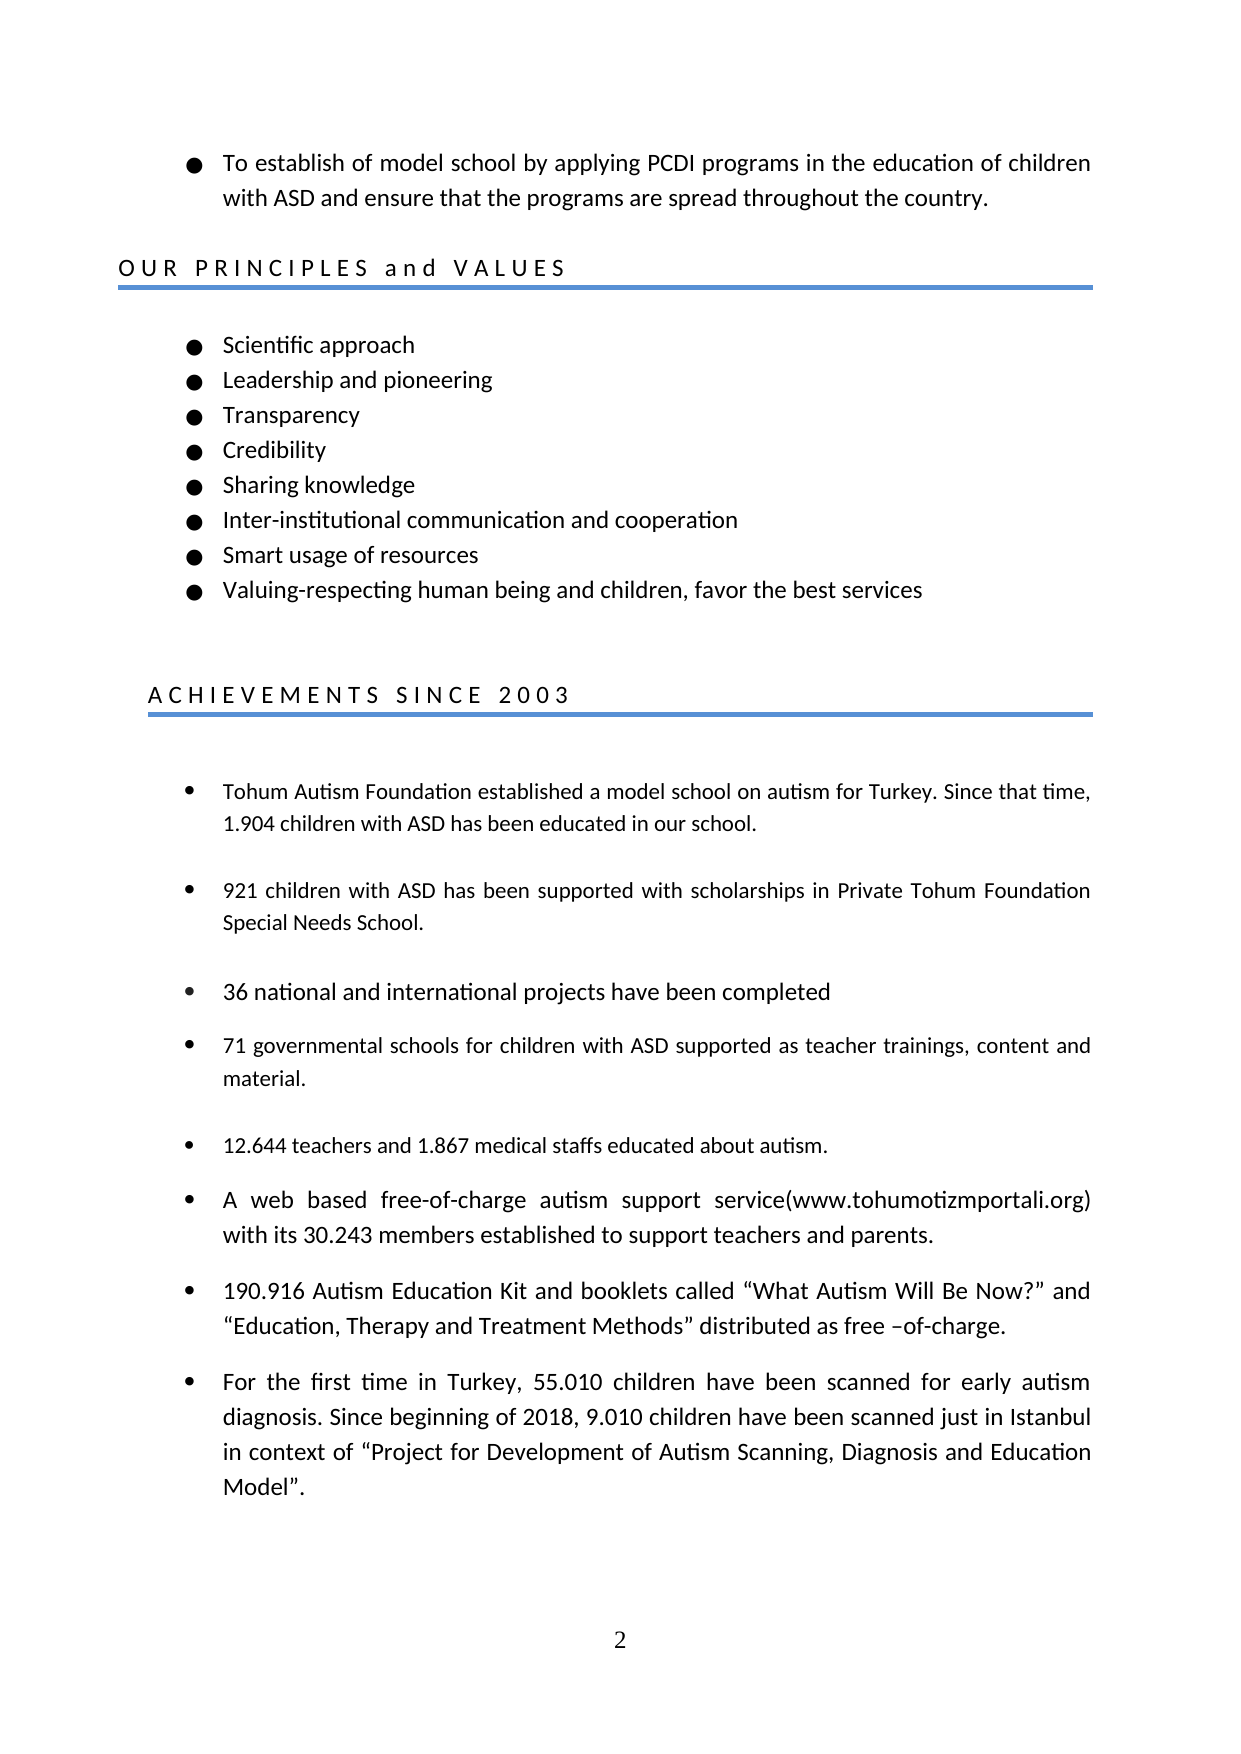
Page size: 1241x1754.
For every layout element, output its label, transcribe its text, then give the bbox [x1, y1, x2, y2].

list Sharing knowledge [185, 469, 1093, 500]
text OUR PRINCIPLES and VALUES [118, 253, 1093, 285]
list Tohum Autism Foundation established a model school on autism for Turkey. Since that time, 1.904 children with ASD has been educated in our school. [185, 777, 1093, 837]
list Smart usage of resources [185, 539, 1093, 570]
list To establish of model school by applying PCDI programs in the education of children with ASD and ensure that the programs are spread throughout the country. [185, 148, 1093, 213]
list Transparency [185, 399, 1093, 430]
list Scientific approach [185, 329, 1093, 360]
list 71 governmental schools for children with ASD supported as teacher trainings, content and material. [185, 1032, 1093, 1092]
text ACHIEVEMENTS SINCE 2003 [148, 679, 1093, 712]
list Valuing-respecting human being and children, favor the best services [185, 574, 1093, 605]
list Inter-institutional communication and cooperation [185, 504, 1093, 535]
list Leadership and pioneering [185, 364, 1093, 395]
list 921 children with ASD has been supported with scholarships in Private Tohum Foundation Special Needs School. [185, 876, 1093, 937]
list A web based free-of-charge autism support service(www.tohumotizmportali.org) with its 30.243 members established to support teachers and parents. [185, 1184, 1093, 1249]
list 36 national and international projects have been completed [185, 976, 1093, 1006]
list Credibility [185, 434, 1093, 465]
list 190.916 Autism Education Kit and booklets called “What Autism Will Be Now?” and “Education, Therapy and Treatment Methods” distributed as free –of-charge. [185, 1275, 1093, 1340]
list For the first time in Turkey, 55.010 children have been scanned for early autism diagnosis. Since beginning of 2018, 9.010 children have been scanned just in Istanbul in context of “Project for Development of Autism Scanning, Diagnosis and Education Model”. [185, 1366, 1093, 1501]
list 12.644 teachers and 1.867 medical staffs educated about autism. [185, 1131, 1093, 1159]
